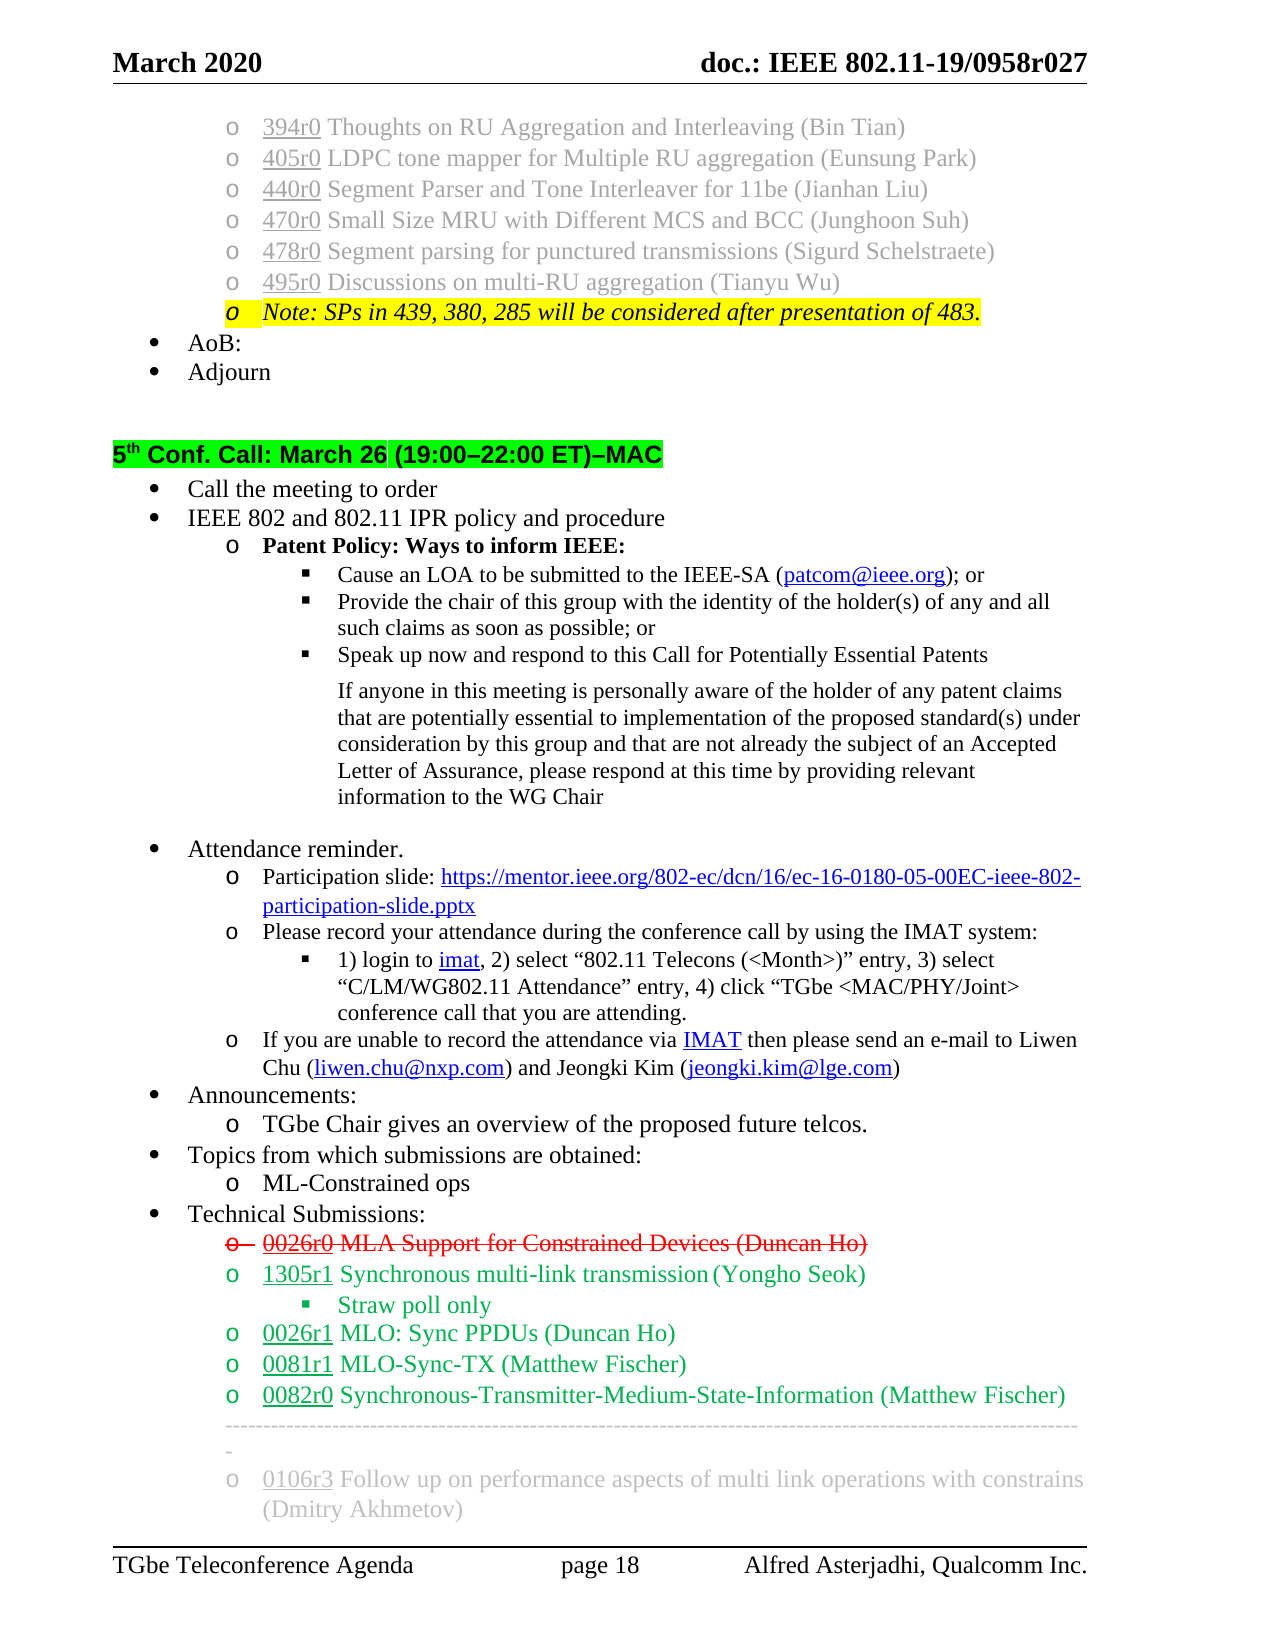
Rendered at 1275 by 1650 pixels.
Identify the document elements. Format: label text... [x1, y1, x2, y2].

list Cause an LOA to be submitted to the IEEE-SA (patcom@ieee.org); or [300, 561, 1087, 588]
list 394r0 Thoughts on RU Aggregation and Interleaving (Bin Tian) [225, 112, 1087, 143]
list Note: SPs in 439, 380, 285 will be considered after presentation of 483. [225, 297, 1087, 328]
list 0106r3 Follow up on performance aspects of multi link operations with constrains (Dmitry Akhmetov) [225, 1464, 1087, 1523]
list 478r0 Segment parsing for punctured transmissions (Sigurd Schelstraete) [225, 236, 1087, 267]
subtitle 5th Conf. Call: March 26 (19:00–22:00 ET)–MAC [112, 439, 1087, 468]
list Announcements: [150, 1080, 1087, 1109]
list Straw poll only [300, 1290, 1087, 1318]
list 0082r0 Synchronous-Transmitter-Medium-State-Information (Matthew Fischer) [225, 1380, 1087, 1411]
list 1) login to imat, 2) select “802.11 Telecons (<Month>)” entry, 3) select “C/LM/WG802.11 Attendance” entry, 4) click “TGbe <MAC/PHY/Joint> conference call that you are attending. [300, 947, 1087, 1026]
list AoB: [150, 328, 1087, 357]
list 0026r0 MLA Support for Constrained Devices (Duncan Ho) [225, 1228, 1087, 1259]
text ----------------------------------------------------------------------------------------------------------------- [225, 1411, 1087, 1464]
list Adjourn [150, 357, 1087, 386]
list Technical Submissions: [150, 1199, 1087, 1228]
list 0081r1 MLO-Sync-TX (Matthew Fischer) [225, 1349, 1087, 1380]
list 405r0 LDPC tone mapper for Multiple RU aggregation (Eunsung Park) [225, 143, 1087, 174]
list 440r0 Segment Parser and Tone Interleaver for 11be (Jianhan Liu) [225, 174, 1087, 205]
list Provide the chair of this group with the identity of the holder(s) of any and all such claims as soon as possible; or [300, 588, 1087, 641]
list Please record your attendance during the conference call by using the IMAT system: [225, 918, 1087, 947]
list Speak up now and respond to this Call for Potentially Essential Patents [300, 641, 1087, 667]
list Patent Policy: Ways to inform IEEE: [225, 532, 1087, 561]
list 495r0 Discussions on multi-RU aggregation (Tianyu Wu) [225, 267, 1087, 297]
list Attendance reminder. [150, 834, 1087, 863]
list IEEE 802 and 802.11 IPR policy and procedure [150, 503, 1087, 532]
list ML-Constrained ops [225, 1168, 1087, 1199]
list 0026r1 MLO: Sync PPDUs (Duncan Ho) [225, 1318, 1087, 1349]
list Participation slide: https://mentor.ieee.org/802-ec/dcn/16/ec-16-0180-05-00EC-ieee-802-participation-slide.pptx [225, 863, 1087, 918]
list Topics from which submissions are obtained: [150, 1140, 1087, 1168]
list Call the meeting to order [150, 474, 1087, 503]
list If you are unable to record the attendance via IMAT then please send an e-mail to Liwen Chu (liwen.chu@nxp.com) and Jeongki Kim (jeongki.kim@lge.com) [225, 1026, 1087, 1080]
list 1305r1 Synchronous multi-link transmission (Yongho Seok) [225, 1259, 1087, 1290]
list TGbe Chair gives an overview of the proposed future telcos. [225, 1109, 1087, 1140]
list If anyone in this meeting is personally aware of the holder of any patent claims that are potentially essential to implementation of the proposed standard(s) under consideration by this group and that are not already the subject of an Accepted Letter of Assurance, please respond at this time by providing relevant information to the WG Chair [337, 678, 1087, 809]
list 470r0 Small Size MRU with Different MCS and BCC (Junghoon Suh) [225, 205, 1087, 236]
